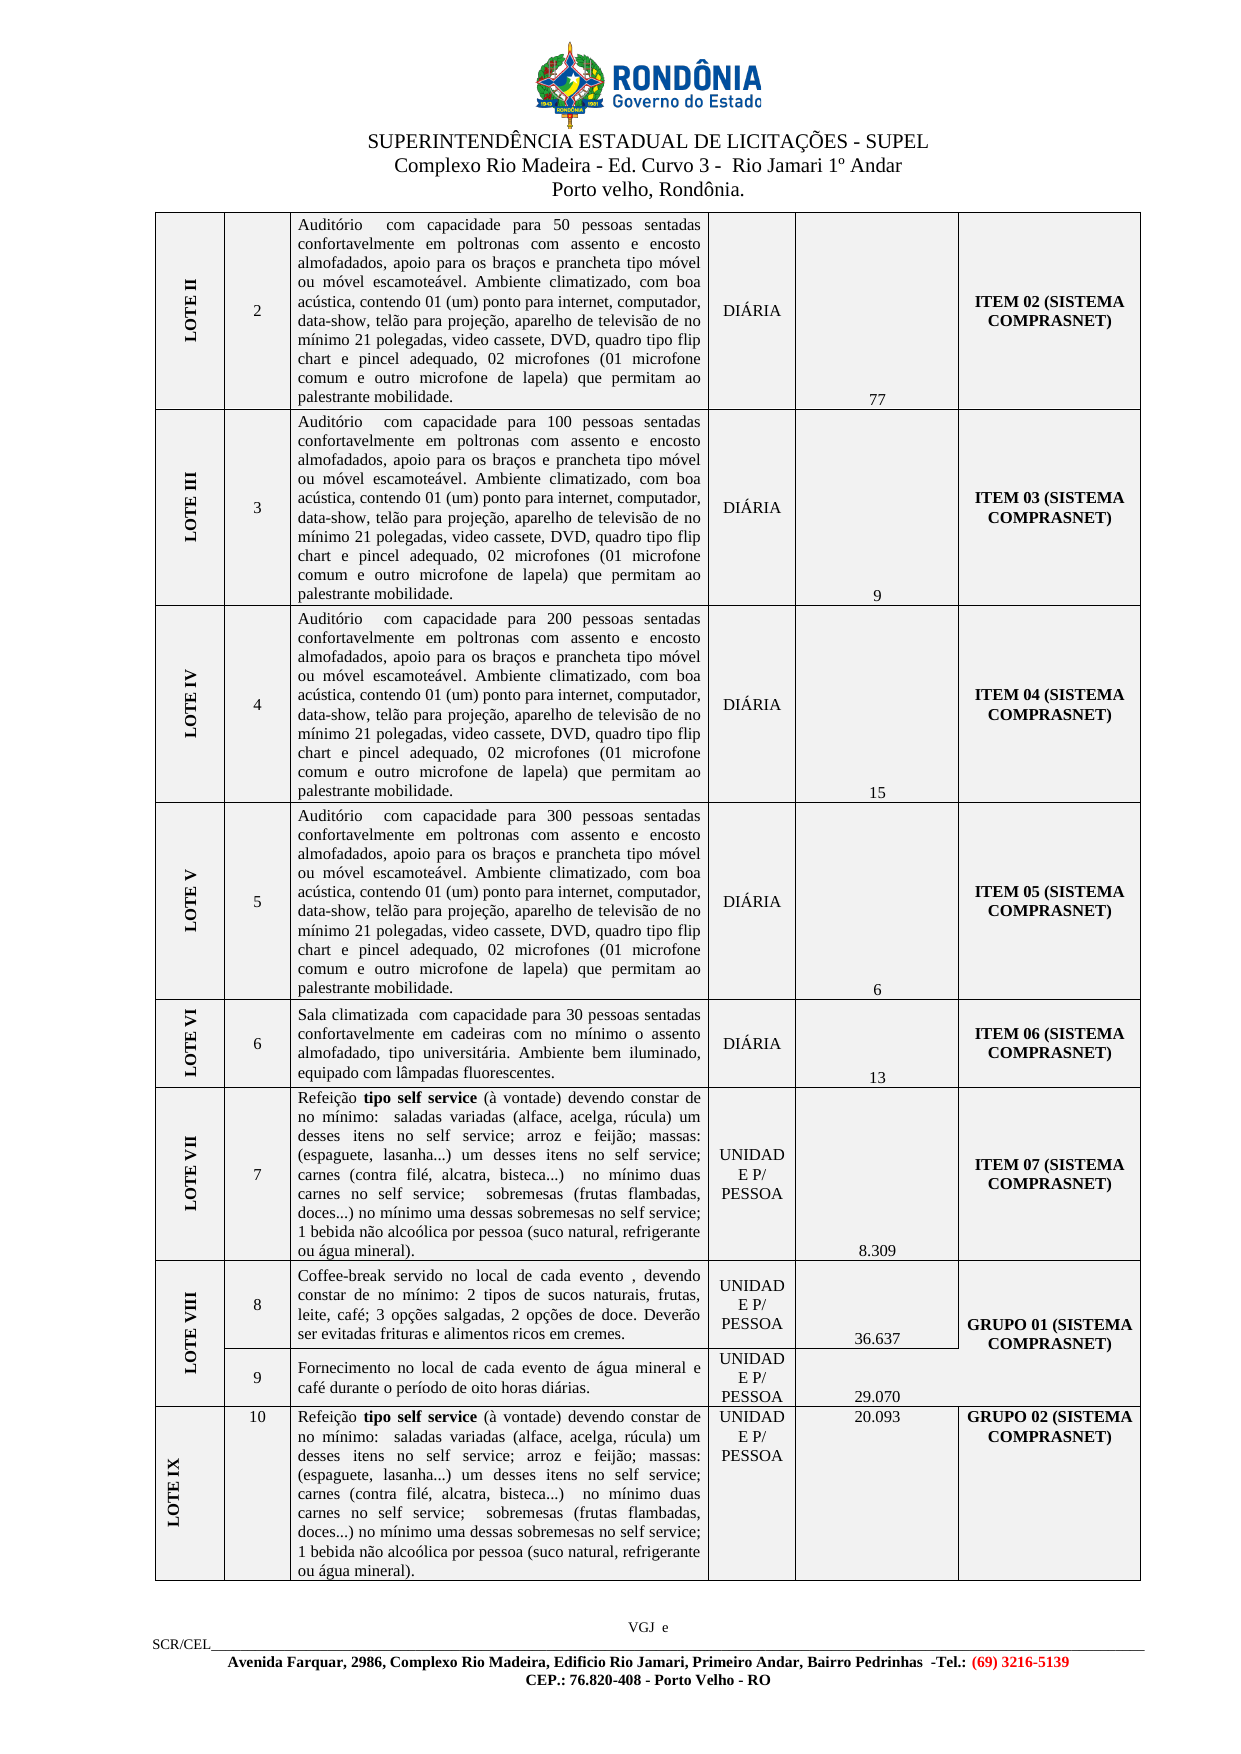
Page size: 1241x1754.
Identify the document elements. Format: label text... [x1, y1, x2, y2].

table_cell ITEM 07 (SISTEMA COMPRASNET) [959, 1088, 1140, 1260]
table_cell 20.093 [796, 1407, 958, 1580]
table_cell ITEM 05 (SISTEMA COMPRASNET) [959, 803, 1140, 999]
table_cell 10 [225, 1407, 290, 1580]
table_cell Refeição tipo self service (à vontade) devendo constar de no mínimo: saladas variadas (alface, acelga, rúcula) um desses itens no self service; arroz e feijão; massas: (espaguete, lasanha...) um desses itens no self service; carnes (contra filé, alcatra, bisteca...) no mínimo duas carnes no self service; sobremesas (frutas flambadas, doces...) no mínimo uma dessas sobremesas no self service; 1 bebida não alcoólica por pessoa (suco natural, refrigerante ou água mineral). [291, 1088, 708, 1260]
table_cell LOTE V [156, 803, 224, 999]
table_cell DIÁRIA [709, 803, 795, 999]
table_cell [959, 1407, 1140, 1580]
table_cell 6 [225, 1000, 290, 1087]
table_cell 15 [796, 606, 958, 802]
table_cell UNIDADE P/ PESSOA [709, 1261, 795, 1348]
table_cell 13 [796, 1000, 958, 1087]
table_cell UNIDADE P/ PESSOA [709, 1407, 795, 1580]
table_cell ITEM 03 (SISTEMA COMPRASNET) [959, 410, 1140, 605]
table_cell UNIDADE P/ PESSOA [709, 1088, 795, 1260]
table_cell Sala climatizada com capacidade para 30 pessoas sentadas confortavelmente em cadeiras com no mínimo o assento almofadado, tipo universitária. Ambiente bem iluminado, equipado com lâmpadas fluorescentes. [291, 1000, 708, 1087]
table_cell Coffee-break servido no local de cada evento , devendo constar de no mínimo: 2 tipos de sucos naturais, frutas, leite, café; 3 opções salgadas, 2 opções de doce. Deverão ser evitadas frituras e alimentos ricos em cremes. [291, 1261, 708, 1348]
table_cell DIÁRIA [709, 606, 795, 802]
table_cell 4 [225, 606, 290, 802]
table_cell 8.309 [796, 1088, 958, 1260]
table_cell 6 [796, 803, 958, 999]
table_cell LOTE II [156, 213, 224, 408]
table_cell Auditório com capacidade para 300 pessoas sentadas confortavelmente em poltronas com assento e encosto almofadados, apoio para os braços e prancheta tipo móvel ou móvel escamoteável. Ambiente climatizado, com boa acústica, contendo 01 (um) ponto para internet, computador, data-show, telão para projeção, aparelho de televisão de no mínimo 21 polegadas, video cassete, DVD, quadro tipo flip chart e pincel adequado, 02 microfones (01 microfone comum e outro microfone de lapela) que permitam ao palestrante mobilidade. [291, 803, 708, 999]
table_cell 36.637 [796, 1261, 958, 1348]
table_cell LOTE VI [156, 1000, 224, 1087]
table_cell DIÁRIA [709, 1000, 795, 1087]
table_cell DIÁRIA [709, 410, 795, 605]
table_cell 9 [796, 410, 958, 605]
table_cell 3 [225, 410, 290, 605]
table_cell 29.070 [796, 1349, 959, 1406]
table_cell ITEM 04 (SISTEMA COMPRASNET) [959, 606, 1140, 802]
table_cell LOTE VII [156, 1088, 224, 1260]
table_cell 7 [225, 1088, 290, 1260]
table_cell Auditório com capacidade para 100 pessoas sentadas confortavelmente em poltronas com assento e encosto almofadados, apoio para os braços e prancheta tipo móvel ou móvel escamoteável. Ambiente climatizado, com boa acústica, contendo 01 (um) ponto para internet, computador, data-show, telão para projeção, aparelho de televisão de no mínimo 21 polegadas, video cassete, DVD, quadro tipo flip chart e pincel adequado, 02 microfones (01 microfone comum e outro microfone de lapela) que permitam ao palestrante mobilidade. [291, 410, 708, 605]
table_cell Refeição tipo self service (à vontade) devendo constar de no mínimo: saladas variadas (alface, acelga, rúcula) um desses itens no self service; arroz e feijão; massas: (espaguete, lasanha...) um desses itens no self service; carnes (contra filé, alcatra, bisteca...) no mínimo duas carnes no self service; sobremesas (frutas flambadas, doces...) no mínimo uma dessas sobremesas no self service; 1 bebida não alcoólica por pessoa (suco natural, refrigerante ou água mineral). [291, 1407, 708, 1580]
table_cell ITEM 06 (SISTEMA COMPRASNET) [959, 1000, 1140, 1087]
table_cell Fornecimento no local de cada evento de água mineral e café durante o período de oito horas diárias. [291, 1349, 708, 1406]
table_cell LOTE IV [156, 606, 224, 802]
table_cell Auditório com capacidade para 50 pessoas sentadas confortavelmente em poltronas com assento e encosto almofadados, apoio para os braços e prancheta tipo móvel ou móvel escamoteável. Ambiente climatizado, com boa acústica, contendo 01 (um) ponto para internet, computador, data-show, telão para projeção, aparelho de televisão de no mínimo 21 polegadas, video cassete, DVD, quadro tipo flip chart e pincel adequado, 02 microfones (01 microfone comum e outro microfone de lapela) que permitam ao palestrante mobilidade. [291, 213, 708, 408]
table_cell LOTE III [156, 410, 224, 605]
table_cell 77 [796, 213, 958, 408]
table_cell GRUPO 01 (SISTEMA COMPRASNET) [959, 1261, 1140, 1406]
table_cell Auditório com capacidade para 200 pessoas sentadas confortavelmente em poltronas com assento e encosto almofadados, apoio para os braços e prancheta tipo móvel ou móvel escamoteável. Ambiente climatizado, com boa acústica, contendo 01 (um) ponto para internet, computador, data-show, telão para projeção, aparelho de televisão de no mínimo 21 polegadas, video cassete, DVD, quadro tipo flip chart e pincel adequado, 02 microfones (01 microfone comum e outro microfone de lapela) que permitam ao palestrante mobilidade. [291, 606, 708, 802]
table_cell UNIDADE P/ PESSOA [709, 1349, 795, 1406]
picture [535, 41, 762, 129]
table_cell ITEM 02 (SISTEMA COMPRASNET) [959, 213, 1140, 408]
table_cell LOTE IX [156, 1407, 224, 1580]
table_cell 9 [225, 1349, 290, 1406]
table_cell LOTE VIII [156, 1261, 224, 1406]
table_cell 8 [225, 1261, 290, 1348]
table_cell 5 [225, 803, 290, 999]
table_cell DIÁRIA [709, 213, 795, 408]
table_cell 2 [225, 213, 290, 408]
